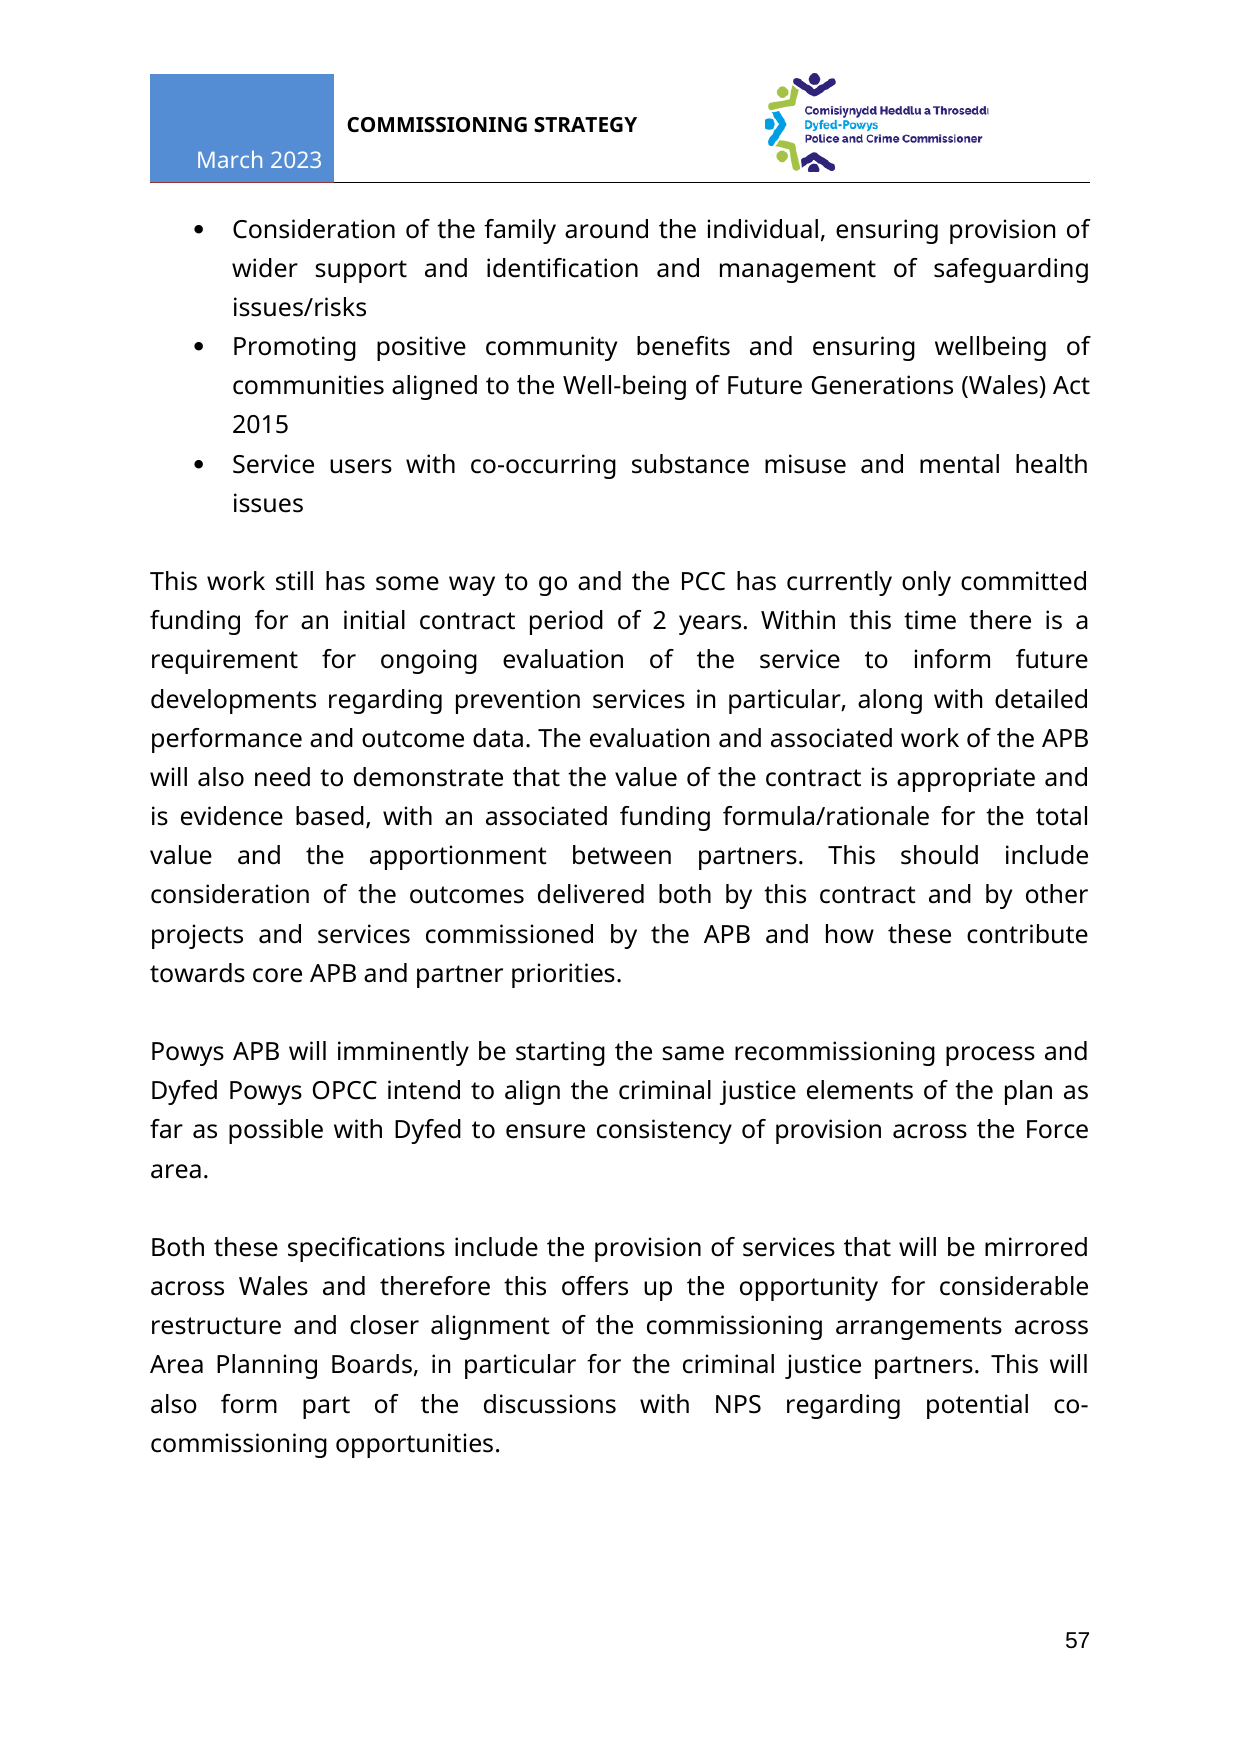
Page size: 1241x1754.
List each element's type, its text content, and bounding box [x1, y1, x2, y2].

text This work still has some way to go and the PCC has currently only committed funding for an initial contract period of 2 years. Within this time there is a requirement for ongoing evaluation of the service to inform future developments regarding prevention services in particular, along with detailed performance and outcome data. The evaluation and associated work of the APB will also need to demonstrate that the value of the contract is appropriate and is evidence based, with an associated funding formula/rationale for the total value and the apportionment between partners. This should include consideration of the outcomes delivered both by this contract and by other projects and services commissioned by the APB and how these contribute towards core APB and partner priorities. [150, 564, 1090, 989]
text Powys APB will imminently be starting the same recommissioning process and Dyfed Powys OPCC intend to align the criminal justice elements of the plan as far as possible with Dyfed to ensure consistency of provision across the Force area. [150, 1034, 1090, 1185]
text Both these specifications include the provision of services that will be mirrored across Wales and therefore this offers up the opportunity for considerable restructure and closer alignment of the commissioning arrangements across Area Planning Boards, in particular for the criminal justice partners. This will also form part of the discussions with NPS regarding potential co-commissioning opportunities. [150, 1230, 1090, 1459]
list Service users with co-occurring substance misuse and mental health issues [194, 446, 1090, 519]
picture [763, 73, 989, 171]
list Promoting positive community benefits and ensuring wellbeing of communities aligned to the Well-being of Future Generations (Wales) Act 2015 [194, 329, 1090, 441]
list Consideration of the family around the individual, ensuring provision of wider support and identification and management of safeguarding issues/risks [194, 211, 1090, 324]
